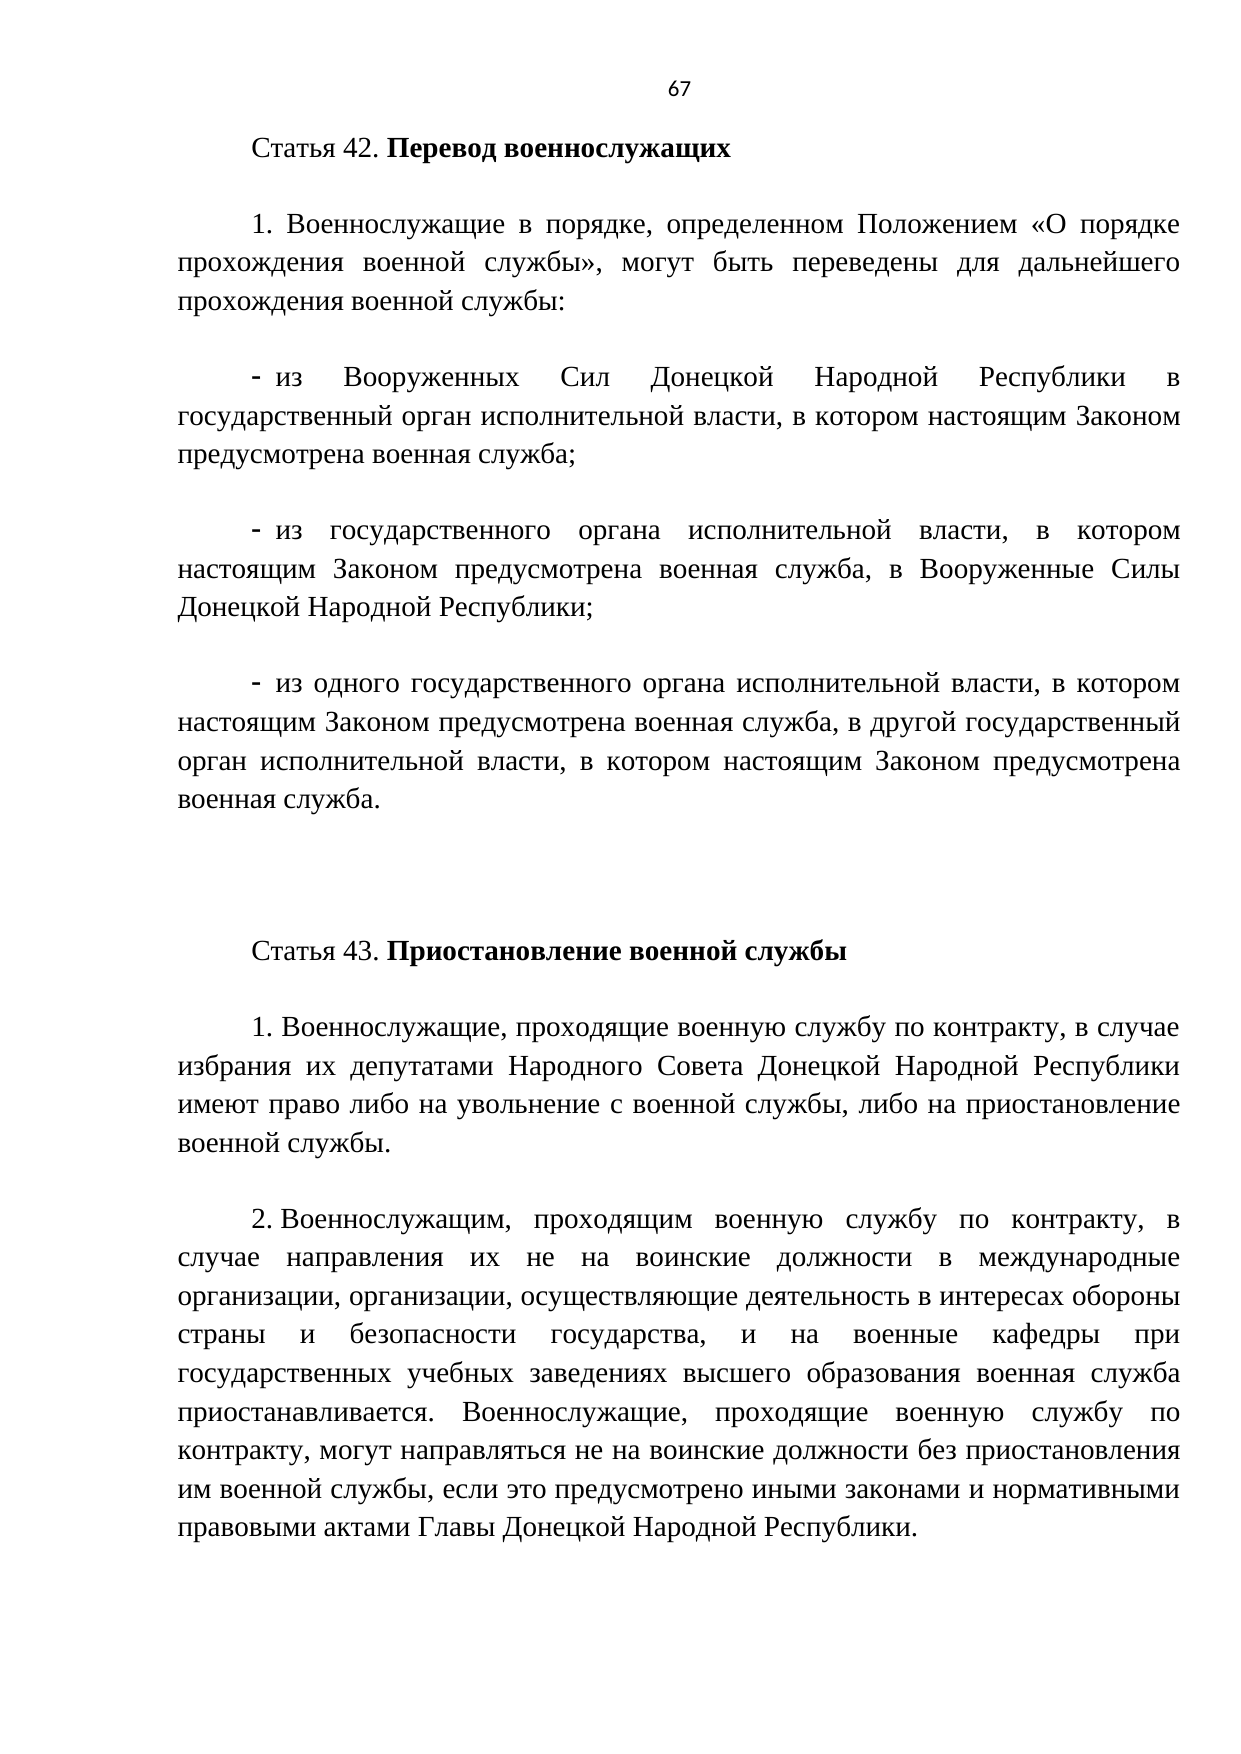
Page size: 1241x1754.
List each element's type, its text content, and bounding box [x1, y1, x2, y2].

text 1. Военнослужащие, проходящие военную службу по контракту, в случае избрания их депутатами Народного Совета Донецкой Народной Республики имеют право либо на увольнение с военной службы, либо на приостановление военной службы. [177, 1009, 1181, 1158]
text Статья 42. Перевод военнослужащих [177, 130, 1181, 163]
list из одного государственного органа исполнительной власти, в котором настоящим Законом предусмотрена военная служба, в другой государственный орган исполнительной власти, в котором настоящим Законом предусмотрена военная служба. [177, 666, 1181, 815]
text Статья 43. Приостановление военной службы [177, 933, 1181, 967]
list из государственного органа исполнительной власти, в котором настоящим Законом предусмотрена военная служба, в Вооруженные Силы Донецкой Народной Республики; [177, 512, 1181, 623]
list из Вооруженных Сил Донецкой Народной Республики в государственный орган исполнительной власти, в котором настоящим Законом предусмотрена военная служба; [177, 359, 1181, 470]
text 2. Военнослужащим, проходящим военную службу по контракту, в случае направления их не на воинские должности в международные организации, организации, осуществляющие деятельность в интересах обороны страны и безопасности государства, и на военные кафедры при государственных учебных заведениях высшего образования военная служба приостанавливается. Военнослужащие, проходящие военную службу по контракту, могут направляться не на воинские должности без приостановления им военной службы, если это предусмотрено иными законами и нормативными правовыми актами Главы Донецкой Народной Республики. [177, 1201, 1181, 1543]
text 1. Военнослужащие в порядке, определенном Положением «О порядке прохождения военной службы», могут быть переведены для дальнейшего прохождения военной службы: [177, 206, 1181, 317]
